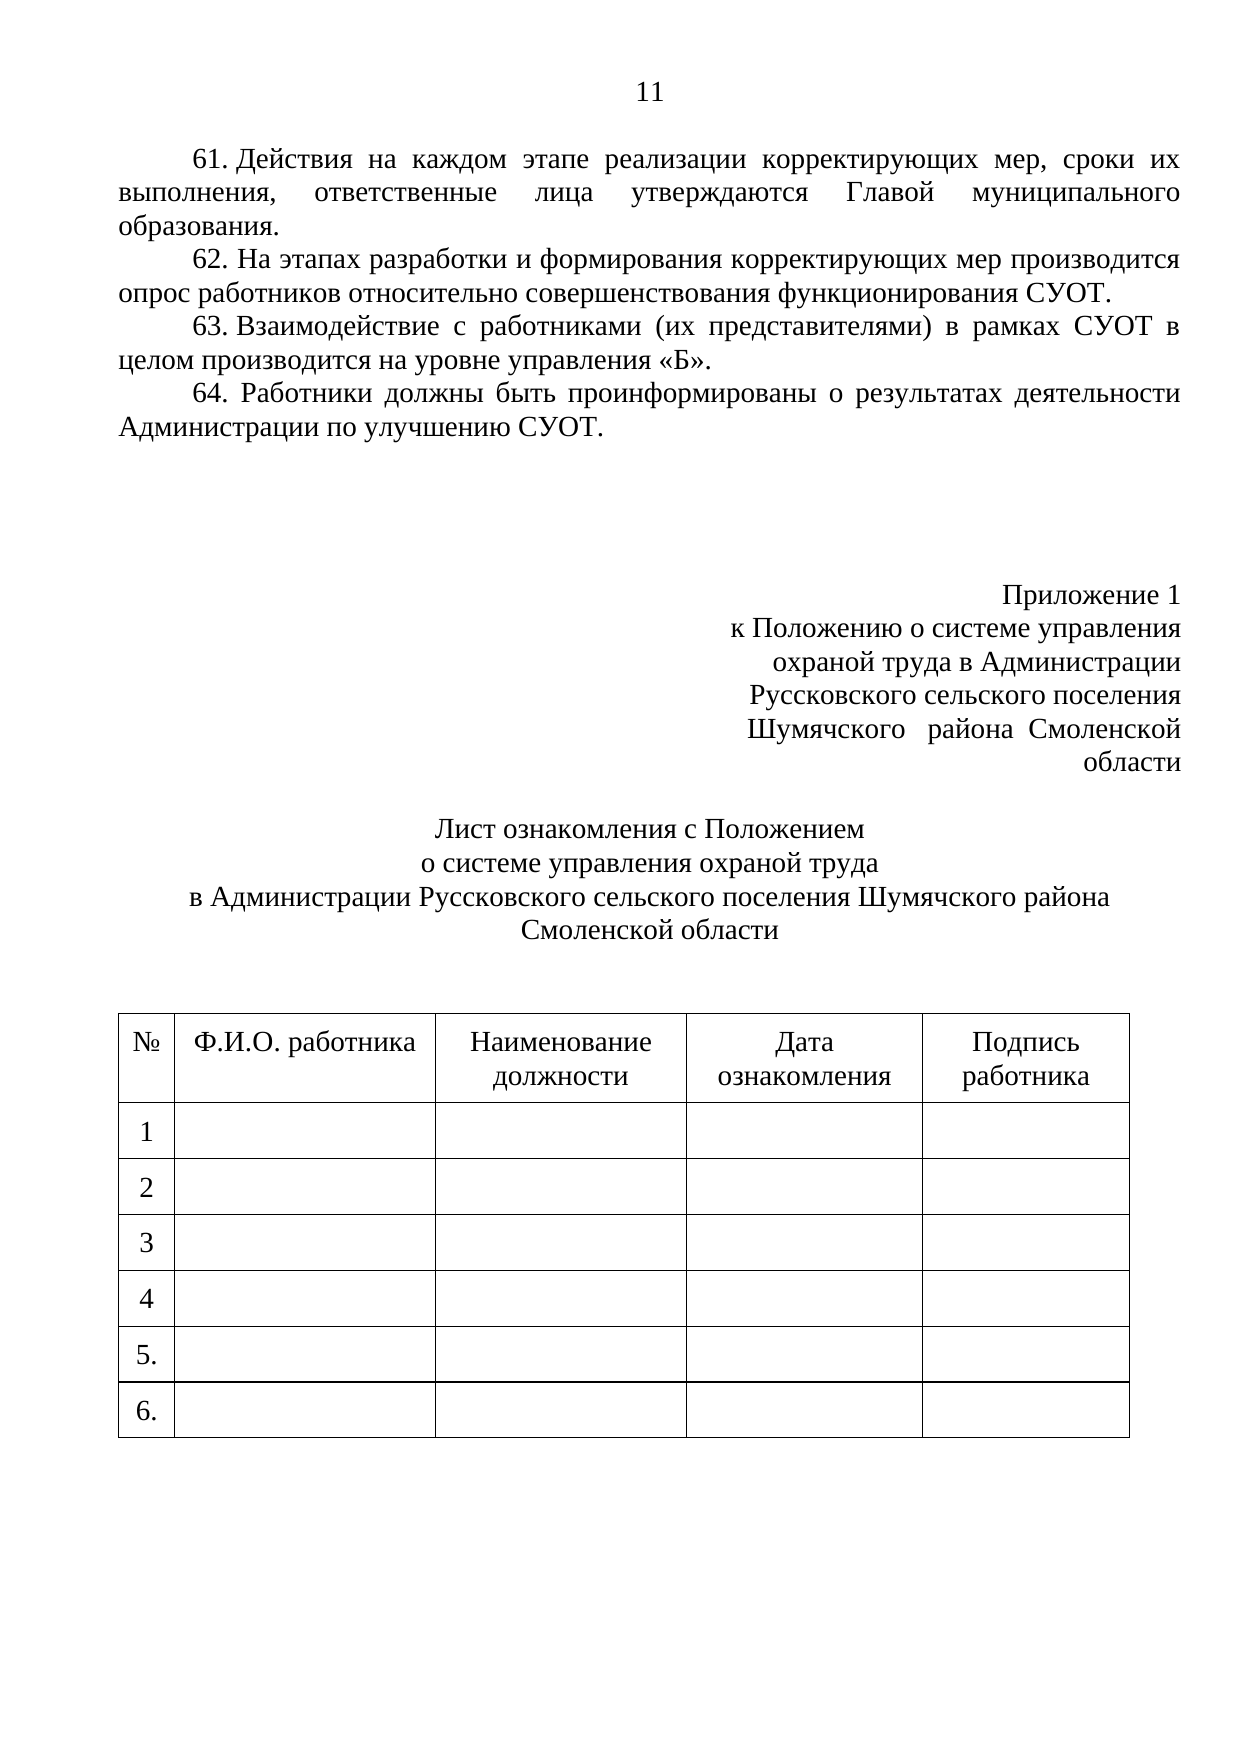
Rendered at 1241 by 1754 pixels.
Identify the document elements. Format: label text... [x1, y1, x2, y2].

text о системе управления охраной труда [118, 845, 1181, 879]
table_cell [436, 1383, 686, 1437]
table_cell 5. [119, 1327, 174, 1381]
text 64. Работники должны быть проинформированы о результатах деятельности Администрации по улучшению СУОТ. [118, 376, 1181, 443]
table_cell [923, 1159, 1129, 1214]
table_cell [923, 1103, 1129, 1158]
table_cell [923, 1271, 1129, 1326]
table_cell [436, 1103, 686, 1158]
table_cell [923, 1215, 1129, 1270]
table_cell [687, 1159, 922, 1214]
table_cell [923, 1383, 1129, 1437]
text Лист ознакомления с Положением [118, 812, 1181, 845]
table_header Подпись работника [923, 1014, 1129, 1102]
text Шумячского района Смоленской [118, 711, 1181, 744]
table_cell [436, 1215, 686, 1270]
table_cell [175, 1215, 435, 1270]
table_cell 4 [119, 1271, 174, 1326]
table_cell [687, 1215, 922, 1270]
table_header Ф.И.О. работника [175, 1014, 435, 1102]
table_cell [436, 1271, 686, 1326]
table_cell 3 [119, 1215, 174, 1270]
table_cell [436, 1327, 686, 1381]
table_cell 1 [119, 1103, 174, 1158]
text области [118, 744, 1181, 778]
table_cell 6. [119, 1383, 174, 1437]
text охраной труда в Администрации [118, 644, 1181, 677]
table_cell [923, 1327, 1129, 1381]
table_cell [175, 1159, 435, 1214]
table_cell [687, 1327, 922, 1381]
table_cell [687, 1103, 922, 1158]
table_header № [119, 1014, 174, 1102]
text к Положению о системе управления [118, 610, 1181, 644]
text Приложение 1 [118, 577, 1181, 610]
text в Администрации Руссковского сельского поселения Шумячского района Смоленской области [118, 879, 1181, 946]
text 62. На этапах разработки и формирования корректирующих мер производится опрос работников относительно совершенствования функционирования СУОТ. [118, 241, 1181, 308]
table_cell [175, 1327, 435, 1381]
text 61. Действия на каждом этапе реализации корректирующих мер, сроки их выполнения, ответственные лица утверждаются Главой муниципального образования. [118, 141, 1181, 241]
text 63. Взаимодействие с работниками (их представителями) в рамках СУОТ в целом производится на уровне управления «Б». [118, 308, 1181, 376]
table_header Дата ознакомления [687, 1014, 922, 1102]
table_header Наименование должности [436, 1014, 686, 1102]
text Руссковского сельского поселения [118, 677, 1181, 711]
table_cell [175, 1383, 435, 1437]
table_cell [687, 1383, 922, 1437]
table_cell [436, 1159, 686, 1214]
table_cell [175, 1271, 435, 1326]
table_cell [175, 1103, 435, 1158]
table_cell 2 [119, 1159, 174, 1214]
table_cell [687, 1271, 922, 1326]
